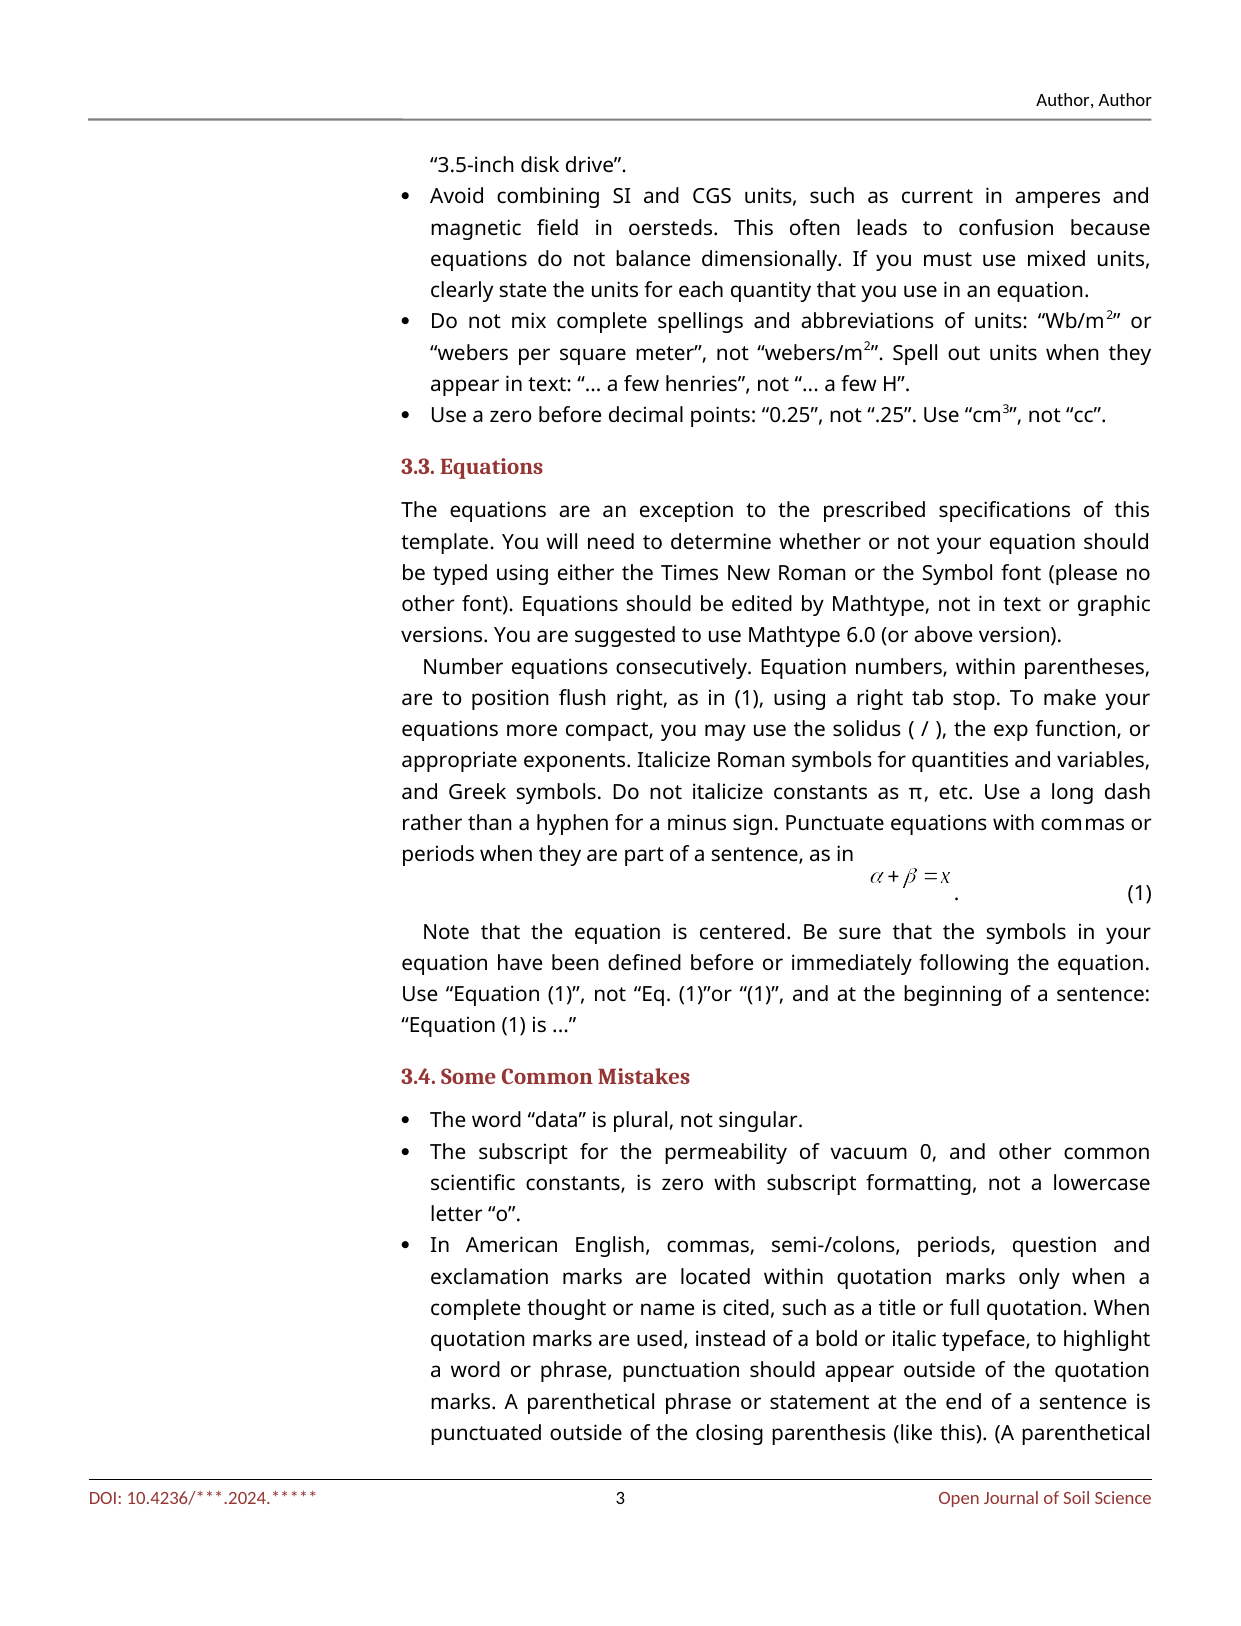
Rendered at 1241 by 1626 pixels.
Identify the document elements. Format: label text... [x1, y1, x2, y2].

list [402, 1228, 1152, 1447]
list Use a zero before decimal points: “0.25”, not “.25”. Use “cm3”, not “cc”. [402, 398, 1152, 429]
text 3.4. Some Common Mistakes [401, 1064, 1152, 1090]
text Number equations consecutively. Equation numbers, within parentheses, are to position flush right, as in (1), using a right tab stop. To make your equations more compact, you may use the solidus ( / ), the exp function, or appropriate exponents. Italicize Roman symbols for quantities and variables, and Greek symbols. Do not italicize constants as π, etc. Use a long dash rather than a hyphen for a minus sign. Punctuate equations with commas or periods when they are part of a sentence, as in [401, 649, 1152, 868]
list Do not mix complete spellings and abbreviations of units: “Wb/m2” or “webers per square meter”, not “webers/m2”. Spell out units when they appear in text: “... a few henries”, not “... a few H”. [402, 304, 1152, 398]
text The equations are an exception to the prescribed specifications of this template. You will need to determine whether or not your equation should be typed using either the Times New Roman or the Symbol font (please no other font). Equations should be edited by Mathtype, not in text or graphic versions. You are suggested to use Mathtype 6.0 (or above version). [401, 493, 1152, 649]
list The subscript for the permeability of vacuum 0, and other common scientific constants, is zero with subscript formatting, not a lowercase letter “o”. [402, 1134, 1152, 1228]
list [402, 148, 1152, 179]
text Note that the equation is centered. Be sure that the symbols in your equation have been defined before or immediately following the equation. Use “Equation (1)”, not “Eq. (1)”or “(1)”, and at the beginning of a sentence: “Equation (1) is ...” [401, 914, 1152, 1039]
list Avoid combining SI and CGS units, such as current in amperes and magnetic field in oersteds. This often leads to confusion because equations do not balance dimensionally. If you must use mixed units, clearly state the units for each quantity that you use in an equation. [402, 179, 1152, 304]
text 3.3. Equations [401, 454, 1152, 480]
text . (1) [401, 875, 1152, 907]
list The word “data” is plural, not singular. [402, 1103, 1152, 1134]
